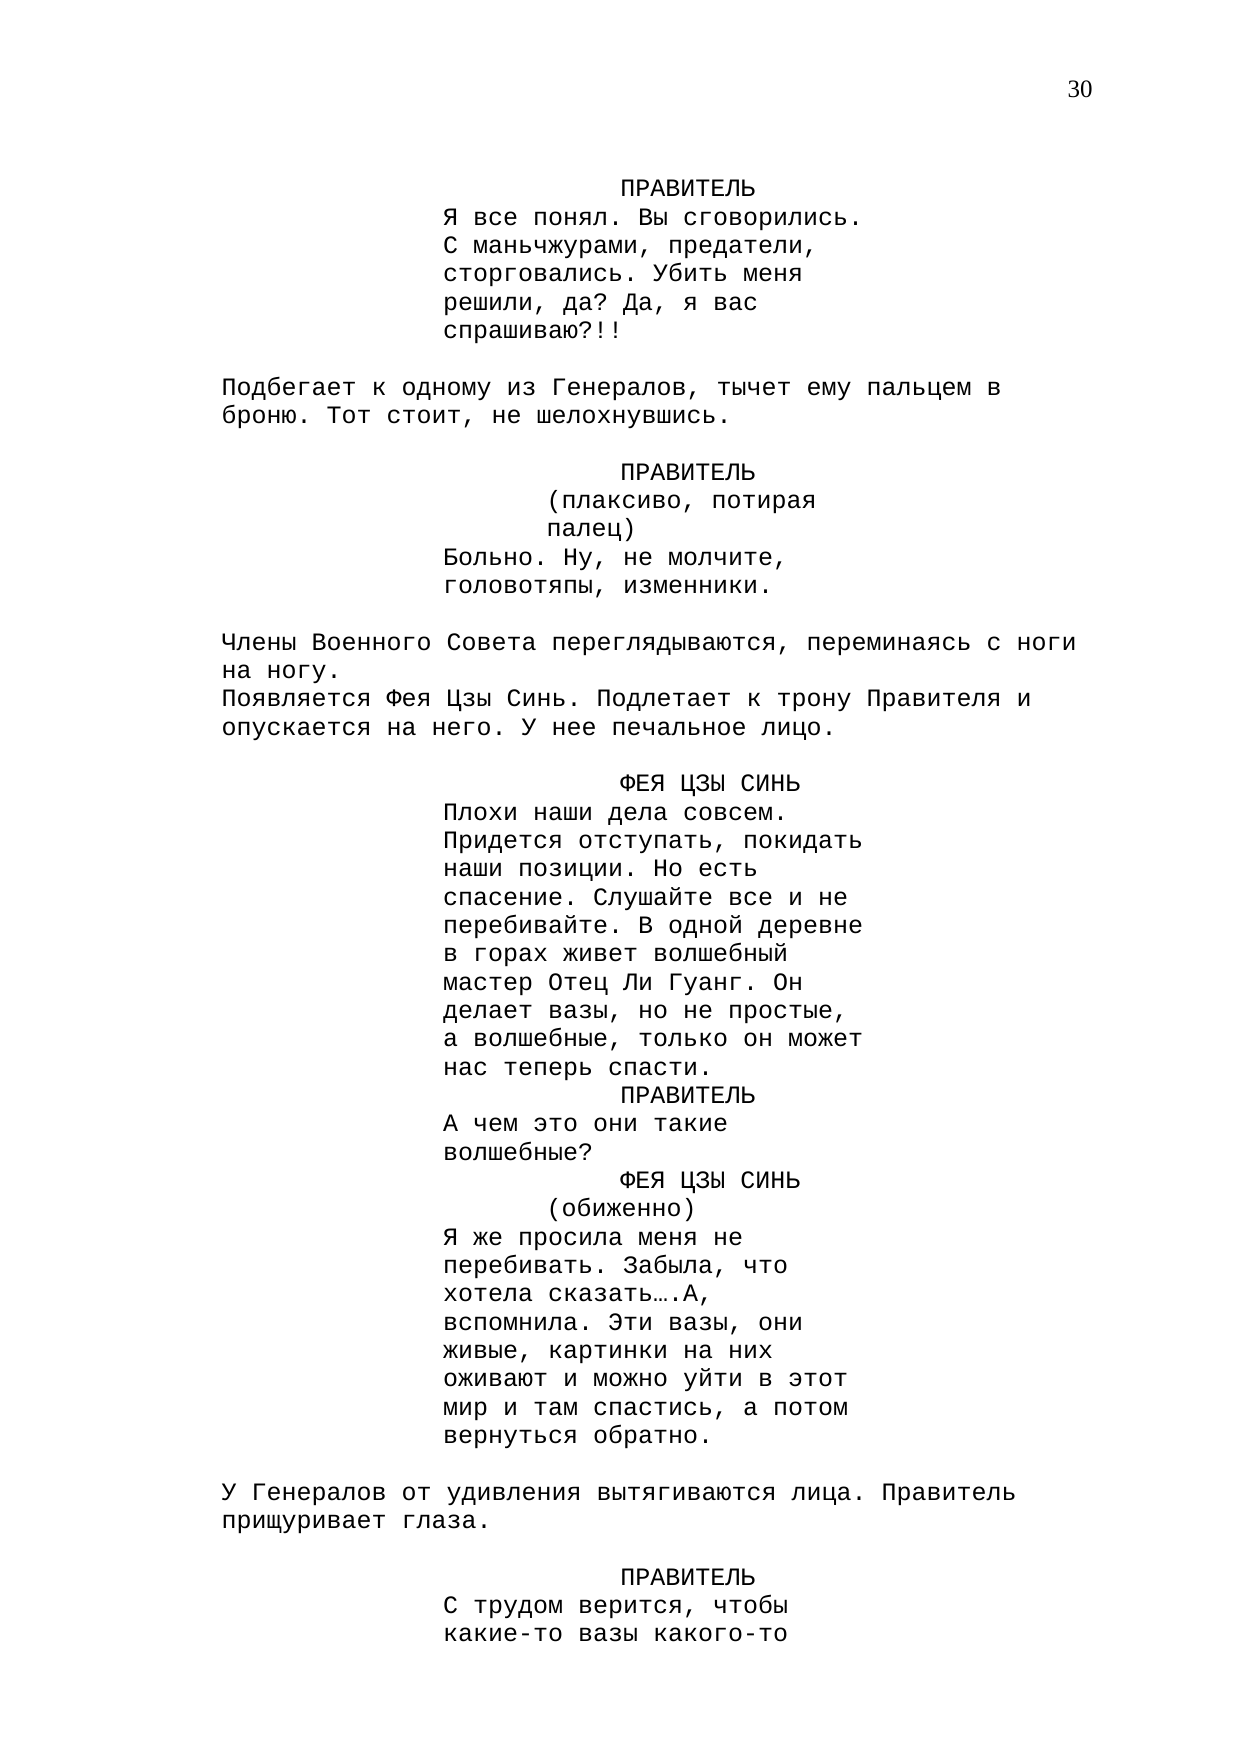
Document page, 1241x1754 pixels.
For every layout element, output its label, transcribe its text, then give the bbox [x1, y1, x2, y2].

text А чем это они такие волшебные? [443, 1111, 871, 1168]
text Больно. Ну, не молчите, головотяпы, изменники. [443, 544, 871, 601]
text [443, 1593, 871, 1649]
text фея цзы синь [620, 771, 1092, 799]
text правитель [620, 459, 1092, 488]
text правитель [620, 1083, 1092, 1111]
text Плохи наши дела совсем. Придется отступать, покидать наши позиции. Но есть спасение. Слушайте все и не перебивайте. В одной деревне в горах живет волшебный мастер Отец Ли Гуанг. Он делает вазы, но не простые, а волшебные, только он может нас теперь спасти. [443, 799, 871, 1083]
text Я все понял. Вы сговорились. С маньчжурами, предатели, сторговались. Убить меня решили, да? Да, я вас спрашиваю?!! [443, 204, 871, 346]
text У Генералов от удивления вытягиваются лица. Правитель прищуривает глаза. [221, 1479, 1092, 1536]
text правитель [620, 1564, 1092, 1593]
text фея цзы синь [620, 1168, 1092, 1196]
text (обиженно) [546, 1196, 827, 1224]
text Я же просила меня не перебивать. Забыла, что хотела сказать….А, вспомнила. Эти вазы, они живые, картинки на них оживают и можно уйти в этот мир и там спастись, а потом вернуться обратно. [443, 1224, 871, 1451]
text Подбегает к одному из Генералов, тычет ему пальцем в броню. Тот стоит, не шелохнувшись. [221, 374, 1092, 431]
text (плаксиво, потирая палец) [546, 488, 827, 544]
text Члены Военного Совета переглядываются, переминаясь с ноги на ногу. [221, 629, 1092, 686]
text Появляется Фея Цзы Синь. Подлетает к трону Правителя и опускается на него. У нее печальное лицо. [221, 686, 1092, 743]
text правитель [620, 176, 1092, 204]
